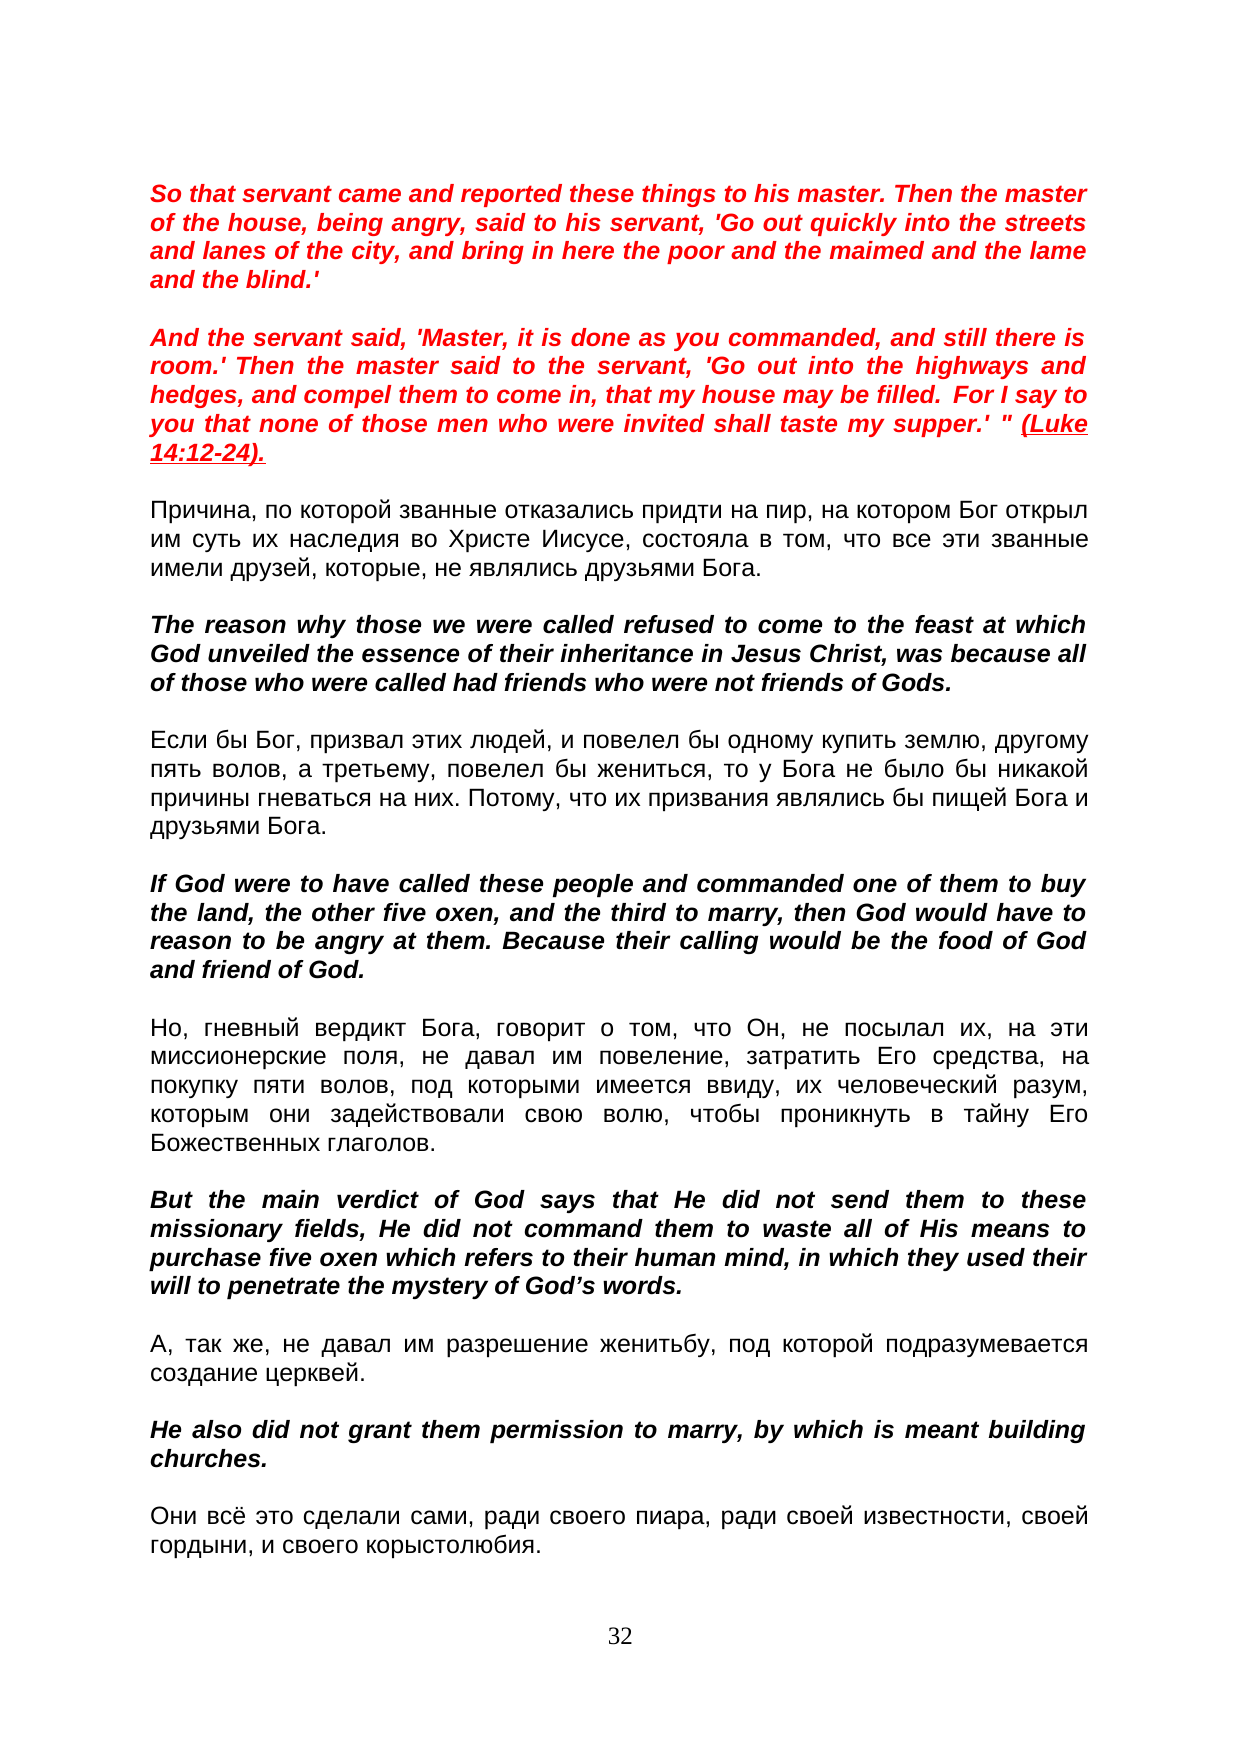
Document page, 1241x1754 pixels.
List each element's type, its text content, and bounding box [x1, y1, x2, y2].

text He also did not grant them permission to marry, by which is meant building churches. [150, 1415, 1090, 1472]
text So that servant came and reported these things to his master. Then the master of the house, being angry, said to his servant, 'Go out quickly into the streets and lanes of the city, and bring in here the poor and the maimed and the lame and the blind.' [150, 179, 1090, 294]
text А, так же, не давал им разрешение женитьбу, под которой подразумевается создание церквей. [150, 1329, 1090, 1386]
text And the servant said, 'Master, it is done as you commanded, and still there is room.' Then the master said to the servant, 'Go out into the highways and hedges, and compel them to come in, that my house may be filled. For I say to you that none of those men who were invited shall taste my supper.' " (Luke 14:12-24). [150, 322, 1090, 466]
text Но, гневный вердикт Бога, говорит о том, что Он, не посылал их, на эти миссионерские поля, не давал им повеление, затратить Его средства, на покупку пяти волов, под которыми имеется ввиду, их человеческий разум, которым они задействовали свою волю, чтобы проникнуть в тайну Его Божественных глаголов. [150, 1012, 1090, 1156]
text But the main verdict of God says that He did not send them to these missionary fields, He did not command them to waste all of His means to purchase five oxen which refers to their human mind, in which they used their will to penetrate the mystery of God’s words. [150, 1185, 1090, 1300]
text Причина, по которой званные отказались придти на пир, на котором Бог открыл им суть их наследия во Христе Иисусе, состояла в том, что все эти званные имели друзей, которые, не являлись друзьями Бога. [150, 495, 1090, 581]
text Они всё это сделали сами, ради своего пиара, ради своей известности, своей гордыни, и своего корыстолюбия. [150, 1501, 1090, 1559]
text Если бы Бог, призвал этих людей, и повелел бы одному купить землю, другому пять волов, а третьему, повелел бы жениться, то у Бога не было бы никакой причины гневаться на них. Потому, что их призвания являлись бы пищей Бога и друзьями Бога. [150, 725, 1090, 840]
text The reason why those we were called refused to come to the feast at which God unveiled the essence of their inheritance in Jesus Christ, was because all of those who were called had friends who were not friends of Gods. [150, 610, 1090, 696]
text If God were to have called these people and commanded one of them to buy the land, the other five oxen, and the third to marry, then God would have to reason to be angry at them. Because their calling would be the food of God and friend of God. [150, 869, 1090, 984]
